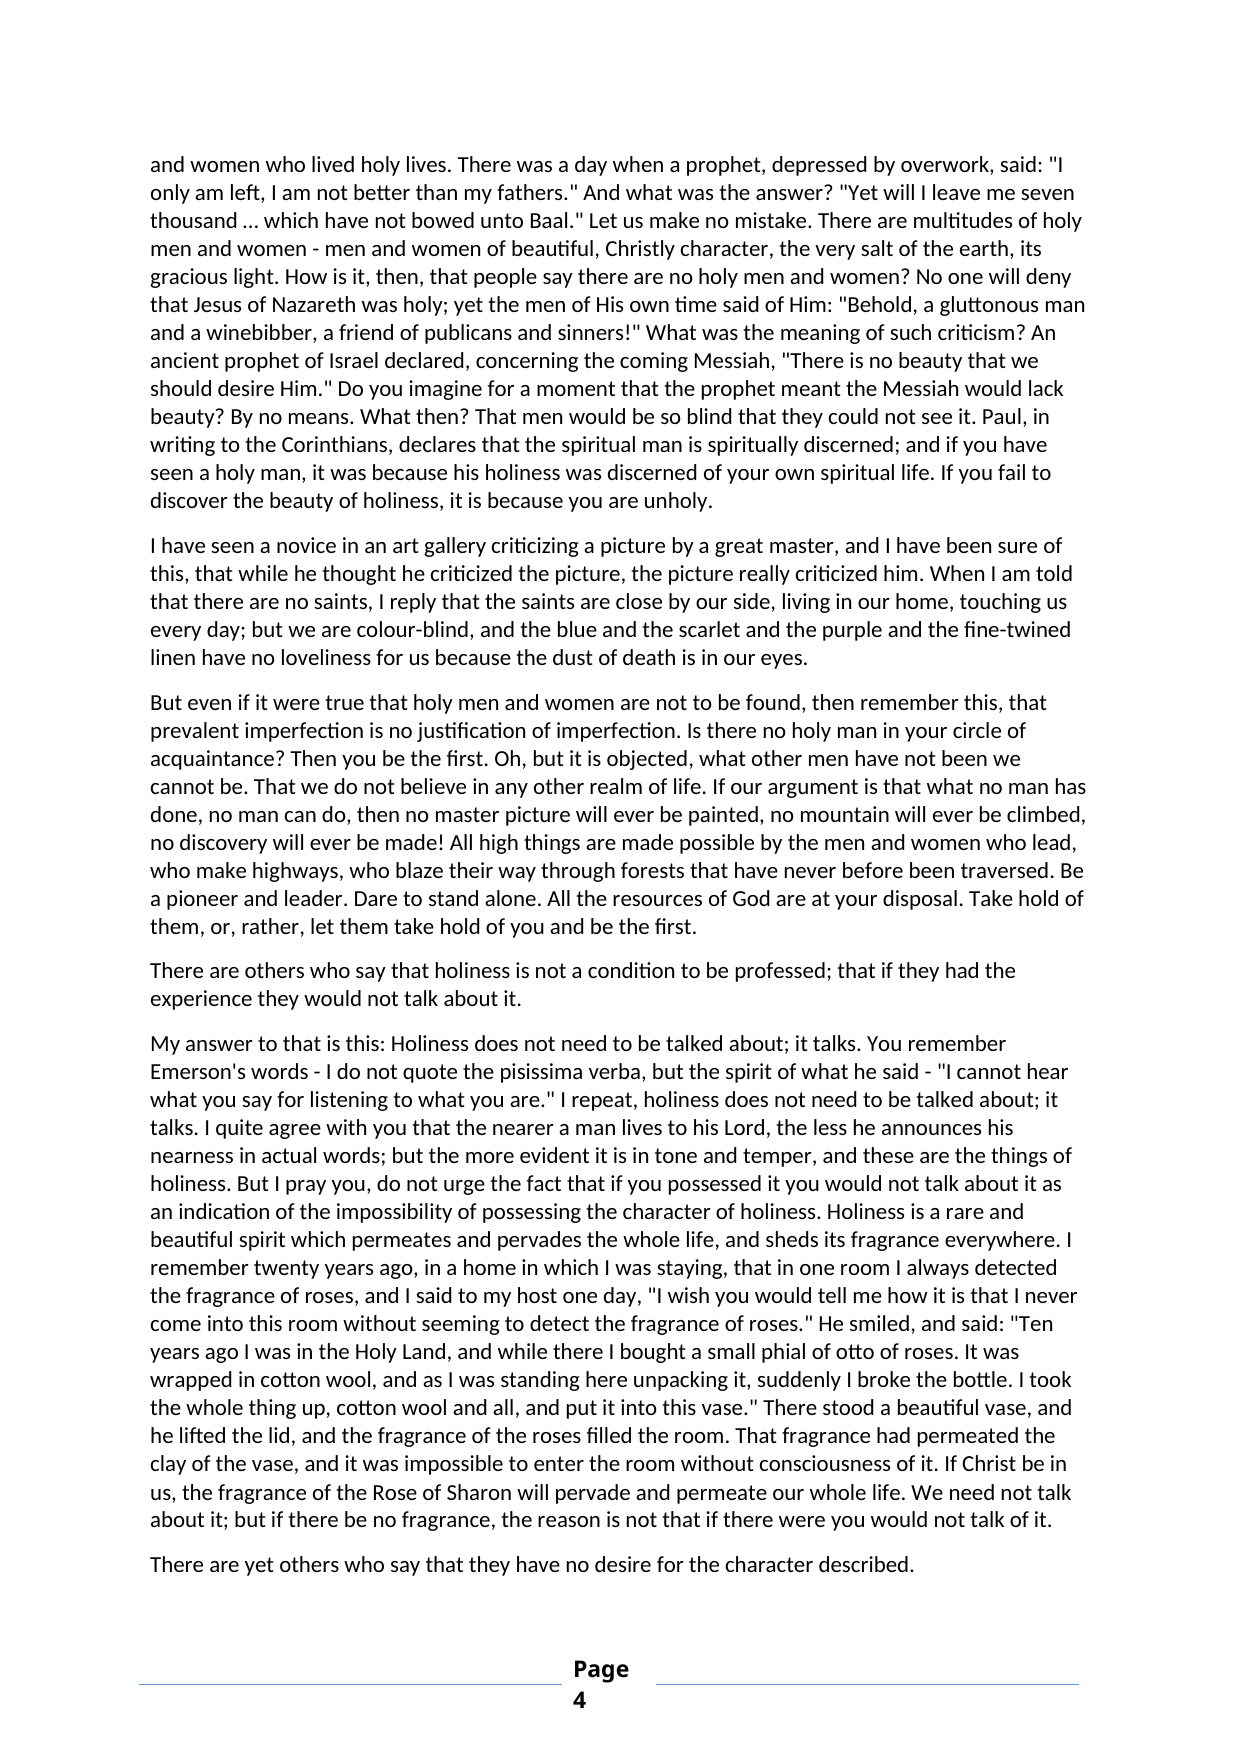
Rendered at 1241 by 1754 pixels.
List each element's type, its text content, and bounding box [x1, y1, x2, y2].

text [150, 150, 1090, 514]
text But even if it were true that holy men and women are not to be found, then remember this, that prevalent imperfection is no justification of imperfection. Is there no holy man in your circle of acquaintance? Then you be the first. Oh, but it is objected, what other men have not been we cannot be. That we do not believe in any other realm of life. If our argument is that what no man has done, no man can do, then no master picture will ever be painted, no mountain will ever be climbed, no discovery will ever be made! All high things are made possible by the men and women who lead, who make highways, who blaze their way through forests that have never before been traversed. Be a pioneer and leader. Dare to stand alone. All the resources of God are at your disposal. Take hold of them, or, rather, let them take hold of you and be the first. [150, 688, 1090, 940]
text There are yet others who say that they have no desire for the character described. [150, 1550, 1090, 1578]
text There are others who say that holiness is not a condition to be professed; that if they had the experience they would not talk about it. [150, 957, 1090, 1013]
text My answer to that is this: Holiness does not need to be talked about; it talks. You remember Emerson's words - I do not quote the pisissima verba, but the spirit of what he said - "I cannot hear what you say for listening to what you are." I repeat, holiness does not need to be talked about; it talks. I quite agree with you that the nearer a man lives to his Lord, the less he announces his nearness in actual words; but the more evident it is in tone and temper, and these are the things of holiness. But I pray you, do not urge the fact that if you possessed it you would not talk about it as an indication of the impossibility of possessing the character of holiness. Holiness is a rare and beautiful spirit which permeates and pervades the whole life, and sheds its fragrance everywhere. I remember twenty years ago, in a home in which I was staying, that in one room I always detected the fragrance of roses, and I said to my host one day, "I wish you would tell me how it is that I never come into this room without seeming to detect the fragrance of roses." He smiled, and said: "Ten years ago I was in the Holy Land, and while there I bought a small phial of otto of roses. It was wrapped in cotton wool, and as I was standing here unpacking it, suddenly I broke the bottle. I took the whole thing up, cotton wool and all, and put it into this vase." There stood a beautiful vase, and he lifted the lid, and the fragrance of the roses filled the room. That fragrance had permeated the clay of the vase, and it was impossible to enter the room without consciousness of it. If Christ be in us, the fragrance of the Rose of Sharon will pervade and permeate our whole life. We need not talk about it; but if there be no fragrance, the reason is not that if there were you would not talk of it. [150, 1029, 1090, 1534]
text I have seen a novice in an art gallery criticizing a picture by a great master, and I have been sure of this, that while he thought he criticized the picture, the picture really criticized him. When I am told that there are no saints, I reply that the saints are close by our side, living in our home, touching us every day; but we are colour-blind, and the blue and the scarlet and the purple and the fine-twined linen have no loveliness for us because the dust of death is in our eyes. [150, 531, 1090, 671]
